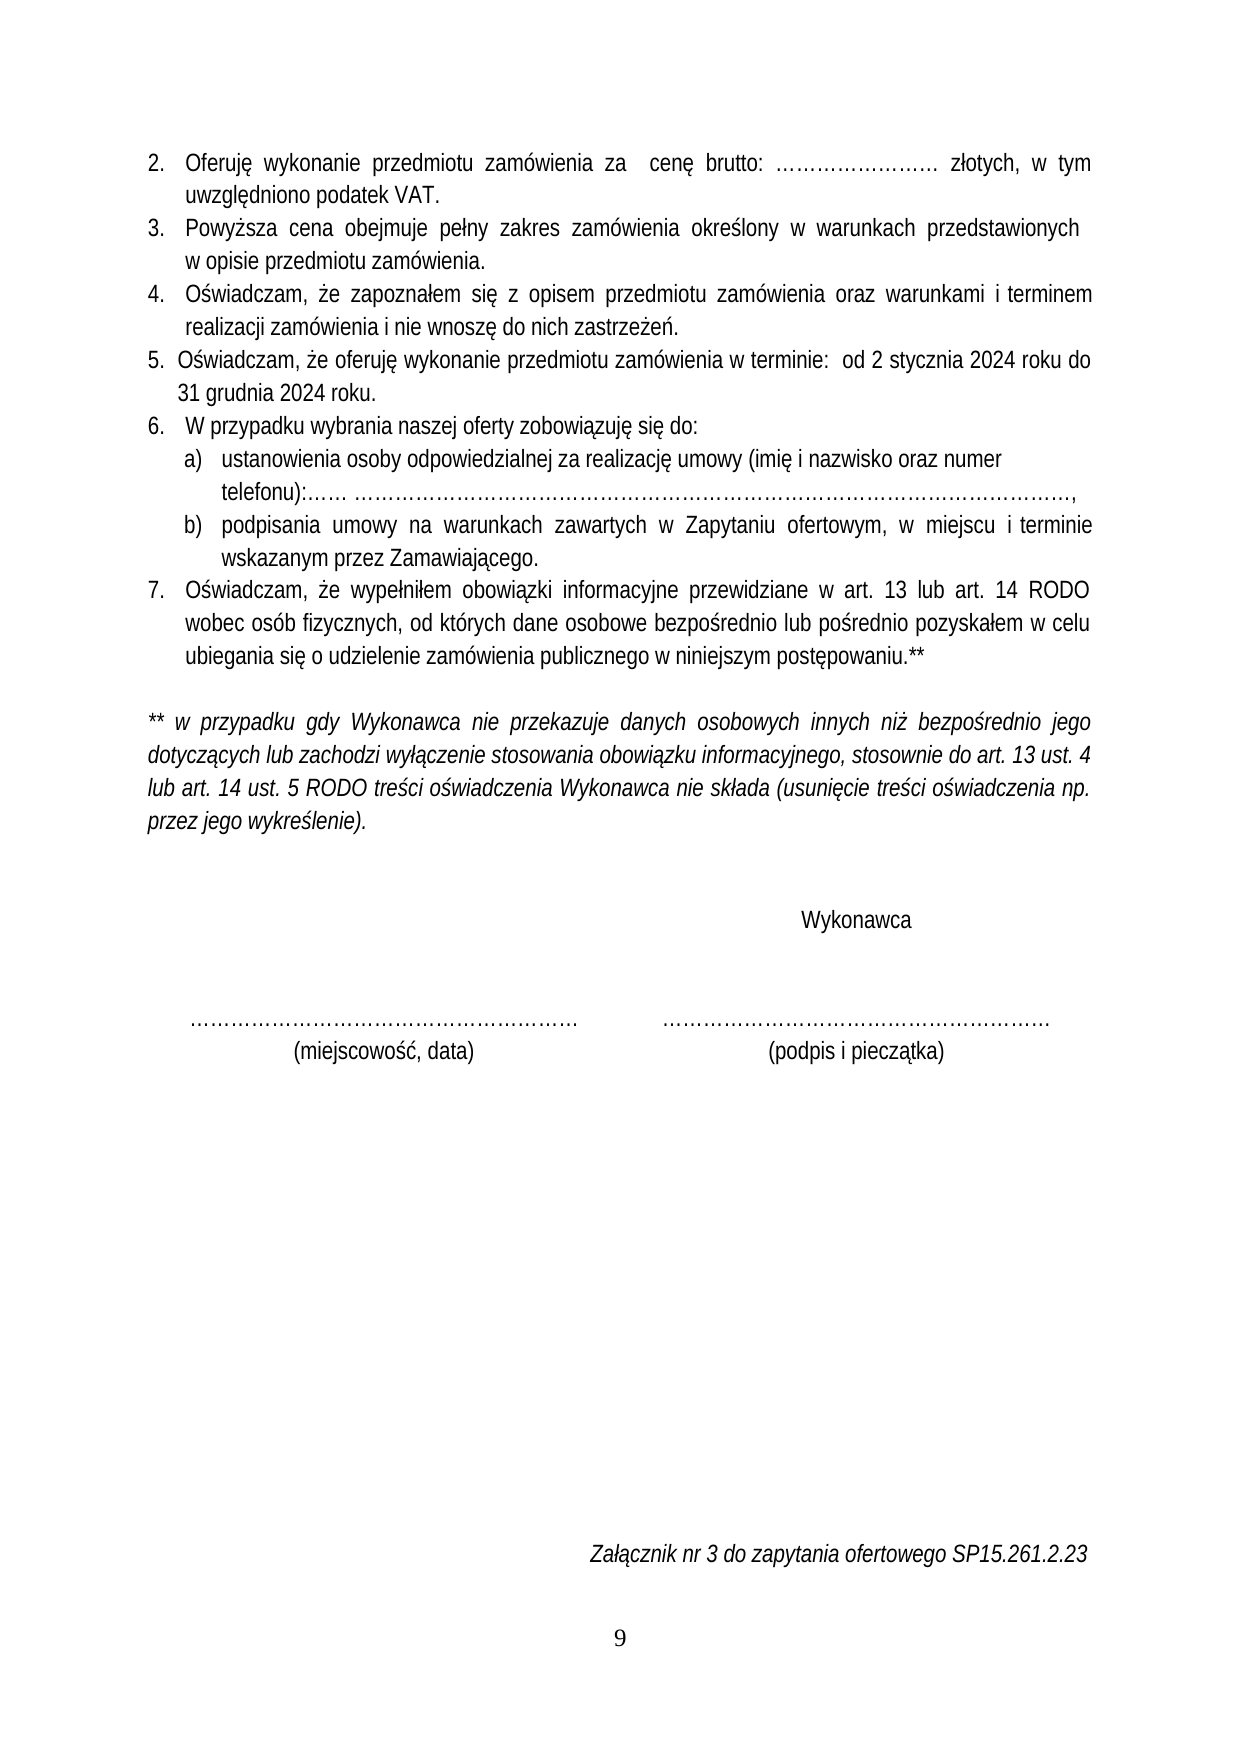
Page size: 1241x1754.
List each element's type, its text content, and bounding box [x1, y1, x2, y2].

text Załącznik nr 3 do zapytania ofertowego SP15.261.2.23 [516, 1539, 1093, 1567]
list Oświadczam, że oferuję wykonanie przedmiotu zamówienia w terminie: od 2 stycznia 2024 roku do 31 grudnia 2024 roku. [148, 345, 1093, 407]
list Oświadczam, że zapoznałem się z opisem przedmiotu zamówienia oraz warunkami i terminem realizacji zamówienia i nie wnoszę do nich zastrzeżeń. [148, 279, 1093, 341]
list Powyższa cena obejmuje pełny zakres zamówienia określony w warunkach przedstawionych w opisie przedmiotu zamówienia. [148, 213, 1093, 275]
text Wykonawca [148, 905, 1093, 933]
list podpisania umowy na warunkach zawartych w Zapytaniu ofertowym, w miejscu i terminie wskazanym przez Zamawiającego. [184, 510, 1093, 571]
text ………………………………………………… ………………………………………………… [148, 1003, 1093, 1032]
list ustanowienia osoby odpowiedzialnej za realizację umowy (imię i nazwisko oraz numer telefonu):…… ……………………………………………………………………………………………, [184, 444, 1093, 505]
list ** w przypadku gdy Wykonawca nie przekazuje danych osobowych innych niż bezpośrednio jego dotyczących lub zachodzi wyłączenie stosowania obowiązku informacyjnego, stosownie do art. 13 ust. 4 lub art. 14 ust. 5 RODO treści oświadczenia Wykonawca nie składa (usunięcie treści oświadczenia np. przez jego wykreślenie). [148, 707, 1093, 834]
list Oświadczam, że wypełniłem obowiązki informacyjne przewidziane w art. 13 lub art. 14 RODO wobec osób fizycznych, od których dane osobowe bezpośrednio lub pośrednio pozyskałem w celu ubiegania się o udzielenie zamówienia publicznego w niniejszym postępowaniu.** [148, 576, 1093, 670]
list W przypadku wybrania naszej oferty zobowiązuję się do: [148, 411, 1093, 439]
text (miejscowość, data) (podpis i pieczątka) [148, 1036, 1093, 1065]
list Oferuję wykonanie przedmiotu zamówienia za cenę brutto: …………………… złotych, w tym uwzględniono podatek VAT. [148, 148, 1093, 209]
